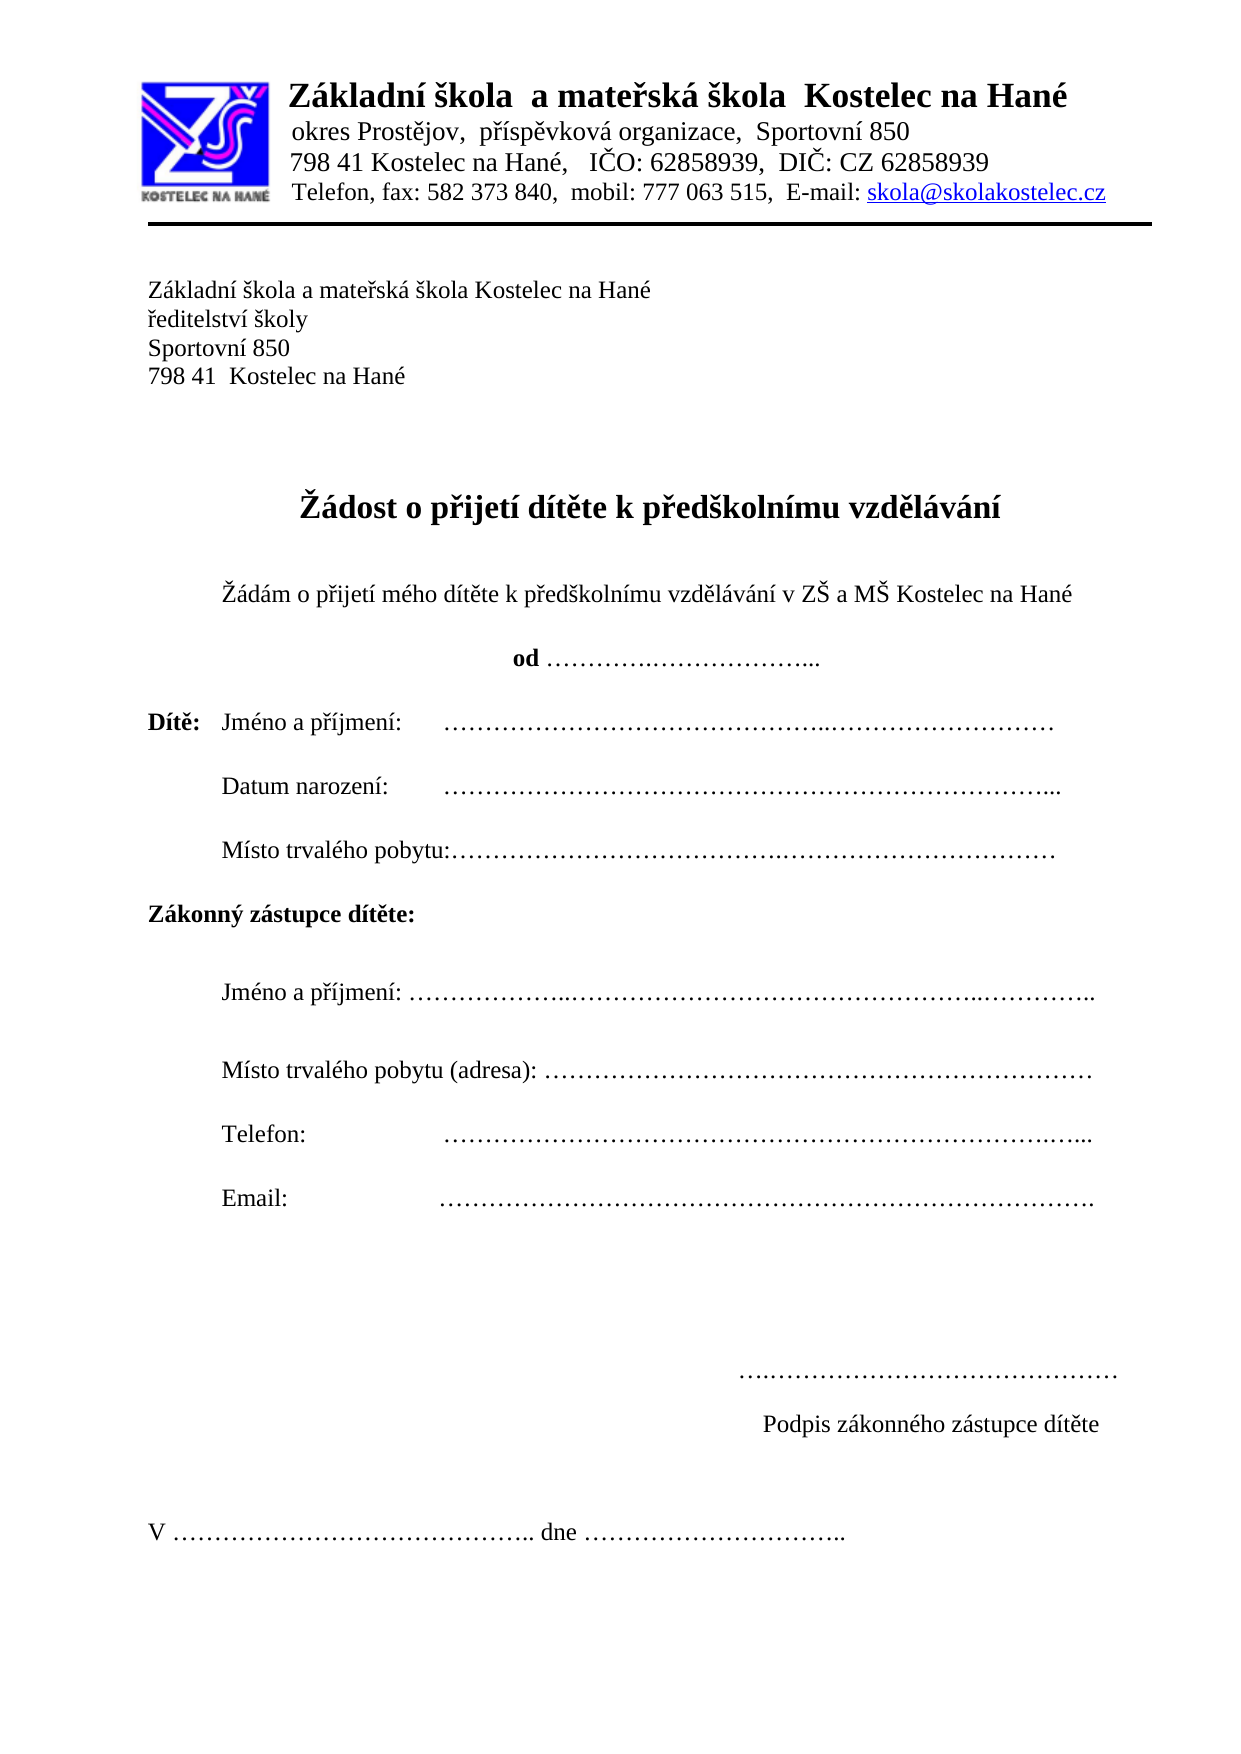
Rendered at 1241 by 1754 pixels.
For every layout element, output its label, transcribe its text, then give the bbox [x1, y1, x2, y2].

text 798 41 Kostelec na Hané, IČO: 62858939, DIČ: CZ 62858939 [276, 146, 1152, 177]
text V …………………………………….. dne ………………………….. [148, 1517, 1152, 1545]
text Zákonný zástupce dítěte: [148, 899, 1152, 927]
text Email: ……………………………………………………………………. [148, 1183, 1152, 1212]
text Telefon: ……………………………………………………………….…... [148, 1119, 1152, 1148]
text Žádám o přijetí mého dítěte k předškolnímu vzdělávání v ZŠ a MŠ Kostelec na Hané [148, 579, 1152, 608]
text Základní škola a mateřská škola Kostelec na Hané ředitelství školy Sportovní 850 798 41 Kostelec na Hané [148, 275, 1152, 390]
subtitle Žádost o přijetí dítěte k předškolnímu vzdělávání [148, 488, 1152, 526]
text Místo trvalého pobytu:………………………………….…………………………… [148, 835, 1152, 863]
text Podpis zákonného zástupce dítěte [664, 1409, 1152, 1438]
text Jméno a příjmení: ………………..…………………………………………..………….. [148, 977, 1152, 1006]
text Dítě: Jméno a příjmení: ………………………………………..……………………… [148, 707, 1152, 736]
text Telefon, fax: 582 373 840, mobil: 777 063 515, E-mail: skola@skolakostelec.cz [148, 177, 1152, 222]
text Místo trvalého pobytu (adresa): ………………………………………………………… [148, 1055, 1152, 1084]
text od ………….………………... [295, 643, 1152, 672]
text ….…………………………………… [148, 1355, 1152, 1384]
text okres Prostějov, příspěvková organizace, Sportovní 850 [276, 115, 1152, 146]
text Základní škola a mateřská škola Kostelec na Hané [148, 74, 1152, 115]
text Datum narození: ………………………………………………………………... [148, 771, 1152, 799]
